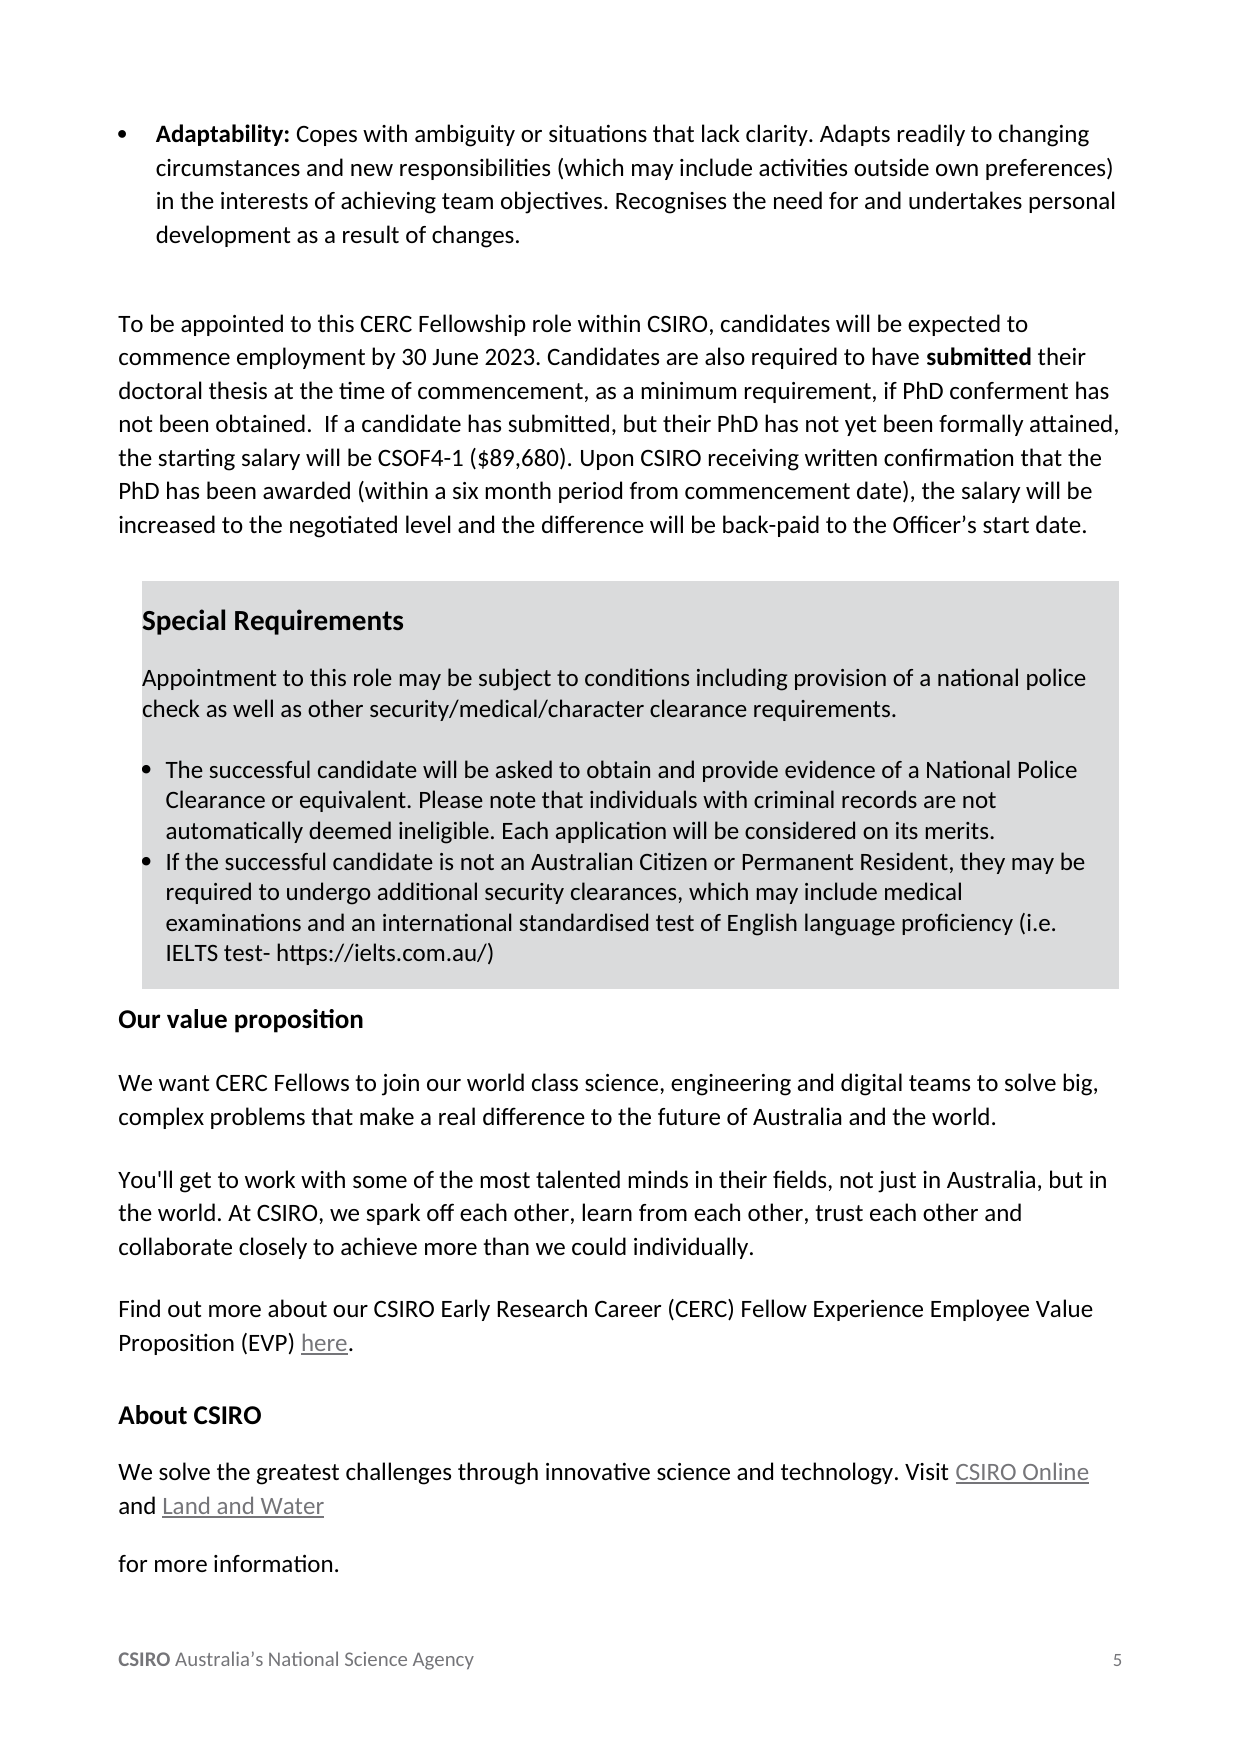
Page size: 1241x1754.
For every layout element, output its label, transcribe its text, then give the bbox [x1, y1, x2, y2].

list Appointment to this role may be subject to conditions including provision of a national police check as well as other security/medical/character clearance requirements. [142, 641, 1119, 702]
list If the successful candidate is not an Australian Citizen or Permanent Resident, they may be required to undergo additional security clearances, which may include medical examinations and an international standardised test of English language proficiency (i.e. IELTS test- https://ielts.com.au/) [142, 824, 1119, 989]
text We solve the greatest challenges through innovative science and technology. Visit CSIRO Online and Land and Water [118, 1456, 1122, 1520]
text We want CERC Fellows to join our world class science, engineering and digital teams to solve big, complex problems that make a real difference to the future of Australia and the world. [118, 1068, 1122, 1132]
text for more information. [118, 1548, 1122, 1579]
text You'll get to work with some of the most talented minds in their fields, not just in Australia, but in the world. At CSIRO, we spark off each other, learn from each other, trust each other and collaborate closely to achieve more than we could individually. [118, 1164, 1122, 1261]
text To be appointed to this CERC Fellowship role within CSIRO, candidates will be expected to commence employment by 30 June 2023. Candidates are also required to have submitted their doctoral thesis at the time of commencement, as a minimum requirement, if PhD conferment has not been obtained. If a candidate has submitted, but their PhD has not yet been formally attained, the starting salary will be CSOF4-1 ($89,680). Upon CSIRO receiving written confirmation that the PhD has been awarded (within a six month period from commencement date), the salary will be increased to the negotiated level and the difference will be back-paid to the Officer’s start date. [118, 308, 1122, 539]
subtitle Special Requirements [142, 581, 1119, 638]
list The successful candidate will be asked to obtain and provide evidence of a National Police Clearance or equivalent. Please note that individuals with criminal records are not automatically deemed ineligible. Each application will be considered on its merits. [142, 732, 1119, 824]
subtitle About CSIRO [118, 1398, 1122, 1431]
text Find out more about our CSIRO Early Research Career (CERC) Fellow Experience Employee Value Proposition (EVP) here. [118, 1294, 1122, 1358]
text Our value proposition [118, 1002, 1122, 1035]
